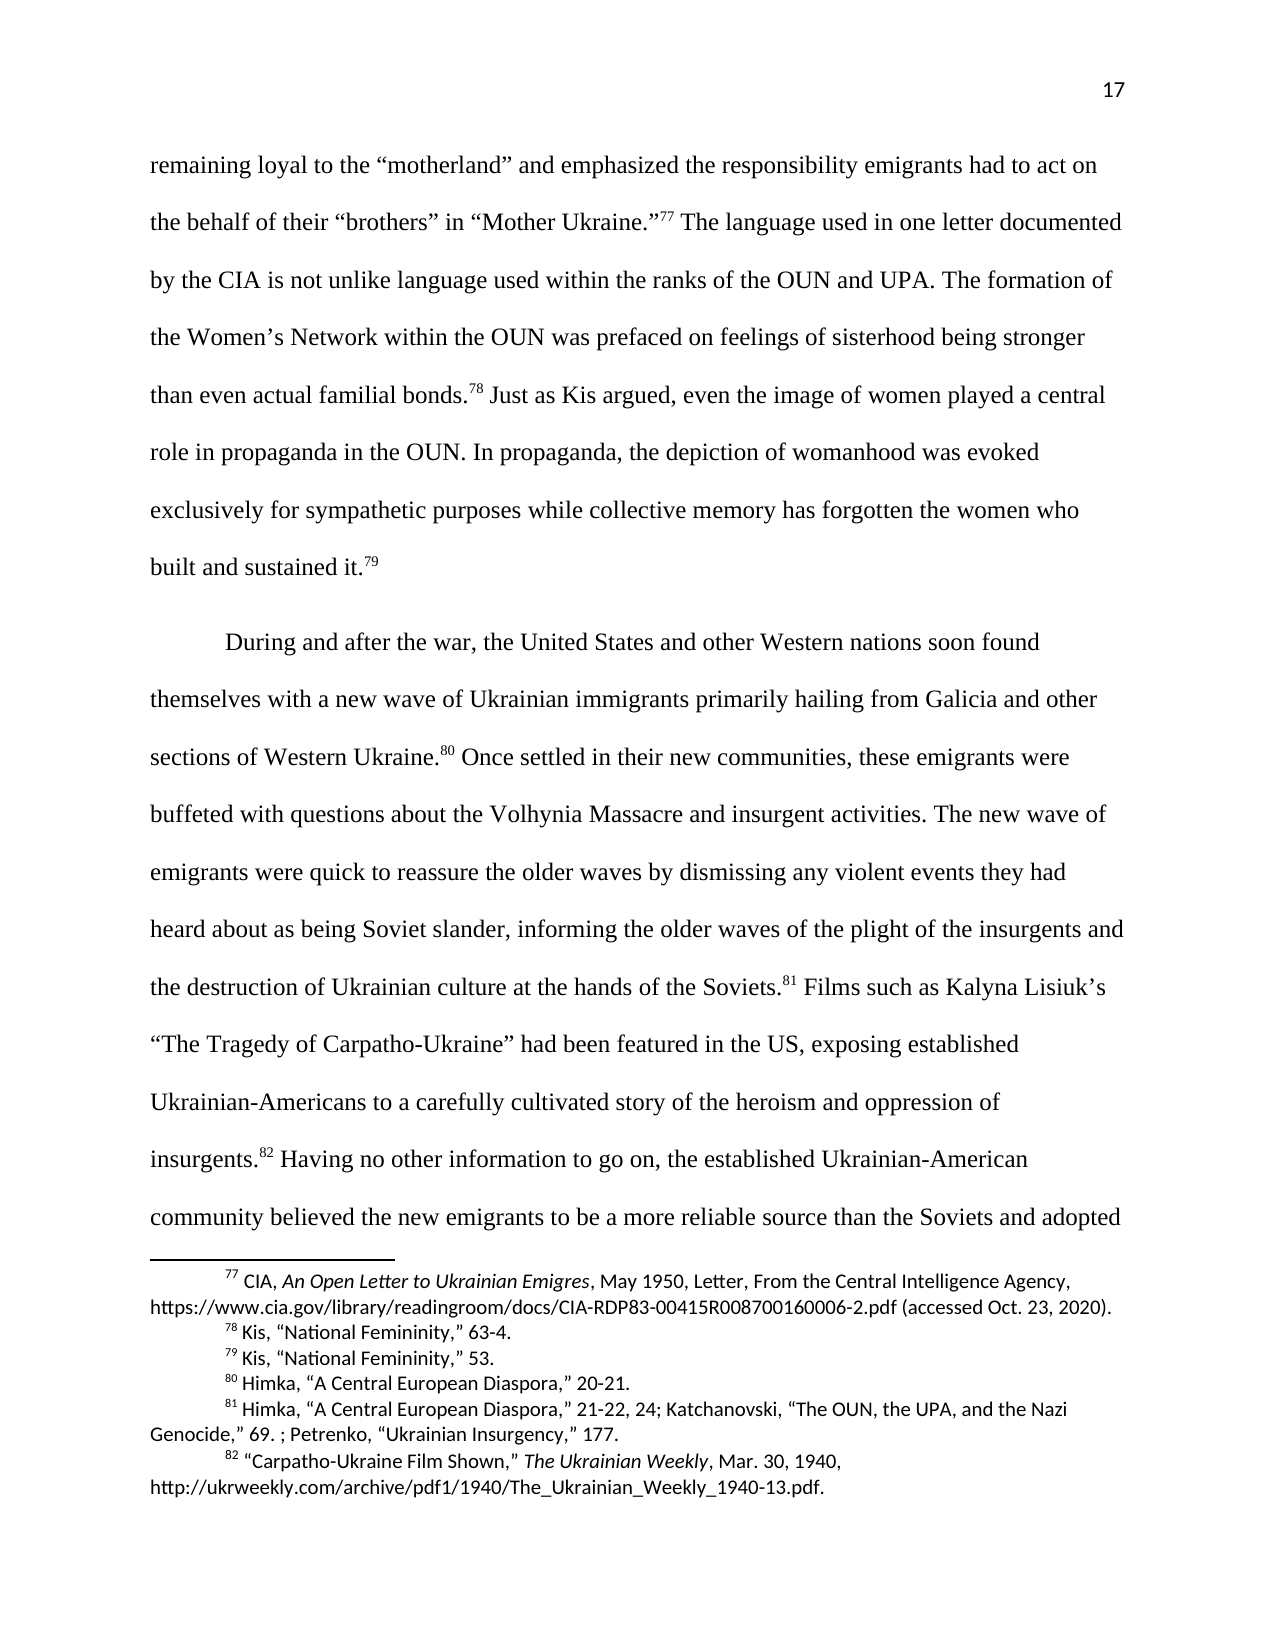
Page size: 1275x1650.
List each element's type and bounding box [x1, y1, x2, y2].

text [150, 627, 1125, 1230]
text [150, 150, 1125, 581]
